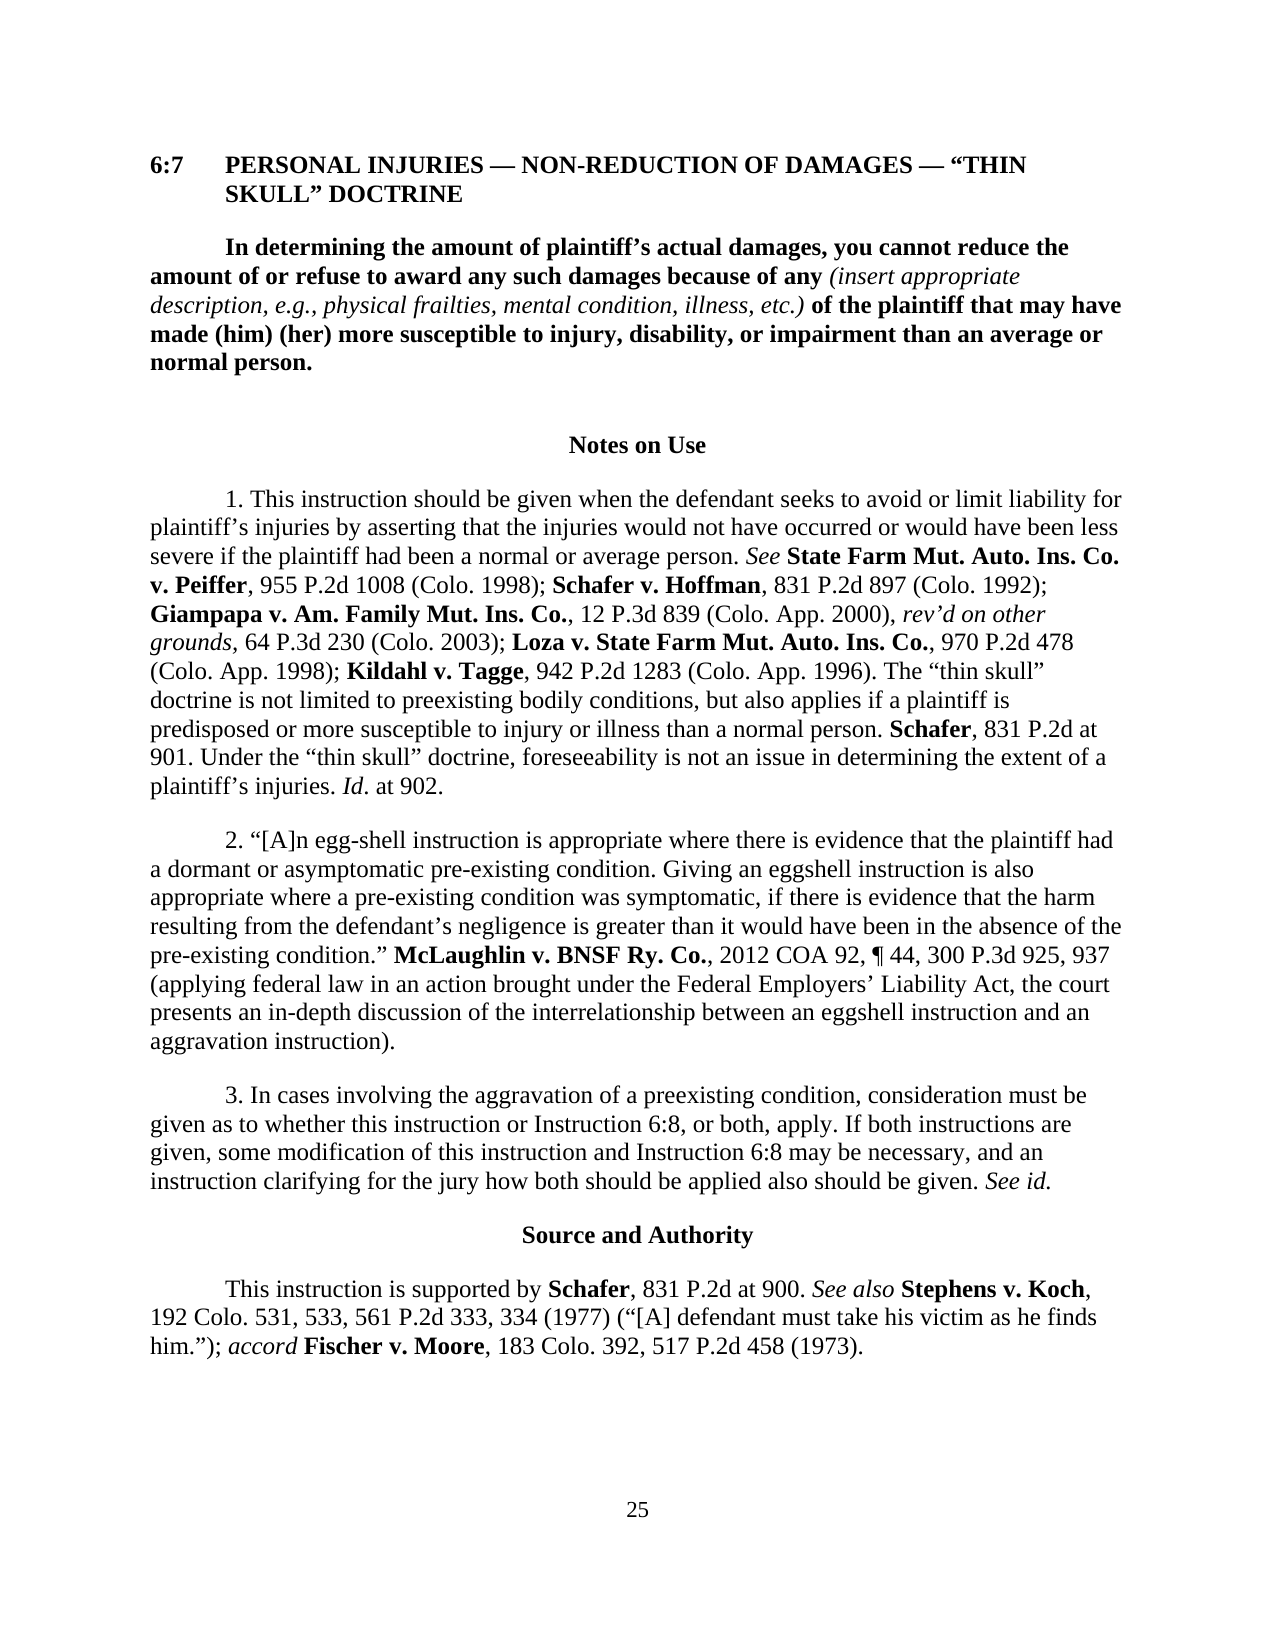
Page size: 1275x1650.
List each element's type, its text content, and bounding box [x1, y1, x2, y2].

text In determining the amount of plaintiff’s actual damages, you cannot reduce the amount of or refuse to award any such damages because of any (insert appropriate description, e.g., physical frailties, mental condition, illness, etc.) of the plaintiff that may have made (him) (her) more susceptible to injury, disability, or impairment than an average or normal person. [150, 232, 1125, 376]
text 2. “[A]n egg-shell instruction is appropriate where there is evidence that the plaintiff had a dormant or asymptomatic pre-existing condition. Giving an eggshell instruction is also appropriate where a pre-existing condition was symptomatic, if there is evidence that the harm resulting from the defendant’s negligence is greater than it would have been in the absence of the pre-existing condition.” McLaughlin v. BNSF Ry. Co., 2012 COA 92, ¶ 44, 300 P.3d 925, 937 (applying federal law in an action brought under the Federal Employers’ Liability Act, the court presents an in-depth discussion of the interrelationship between an eggshell instruction and an aggravation instruction). [150, 825, 1125, 1055]
text This instruction is supported by Schafer, 831 P.2d at 900. See also Stephens v. Koch, 192 Colo. 531, 533, 561 P.2d 333, 334 (1977) (“[A] defendant must take his victim as he finds him.”); accord Fischer v. Moore, 183 Colo. 392, 517 P.2d 458 (1973). [150, 1274, 1125, 1360]
text Notes on Use [150, 430, 1125, 459]
text 1. This instruction should be given when the defendant seeks to avoid or limit liability for plaintiff’s injuries by asserting that the injuries would not have occurred or would have been less severe if the plaintiff had been a normal or average person. See State Farm Mut. Auto. Ins. Co. v. Peiffer, 955 P.2d 1008 (Colo. 1998); Schafer v. Hoffman, 831 P.2d 897 (Colo. 1992); Giampapa v. Am. Family Mut. Ins. Co., 12 P.3d 839 (Colo. App. 2000), rev’d on other grounds, 64 P.3d 230 (Colo. 2003); Loza v. State Farm Mut. Auto. Ins. Co., 970 P.2d 478 (Colo. App. 1998); Kildahl v. Tagge, 942 P.2d 1283 (Colo. App. 1996). The “thin skull” doctrine is not limited to preexisting bodily conditions, but also applies if a plaintiff is predisposed or more susceptible to injury or illness than a normal person. Schafer, 831 P.2d at 901. Under the “thin skull” doctrine, foreseeability is not an issue in determining the extent of a plaintiff’s injuries. Id. at 902. [150, 484, 1125, 800]
text Source and Authority [150, 1220, 1125, 1249]
text 6:7 PERSONAL INJURIES — NON-REDUCTION OF DAMAGES — “THIN SKULL” DOCTRINE [150, 150, 1125, 207]
text 3. In cases involving the aggravation of a preexisting condition, consideration must be given as to whether this instruction or Instruction 6:8, or both, apply. If both instructions are given, some modification of this instruction and Instruction 6:8 may be necessary, and an instruction clarifying for the jury how both should be applied also should be given. See id. [150, 1080, 1125, 1195]
